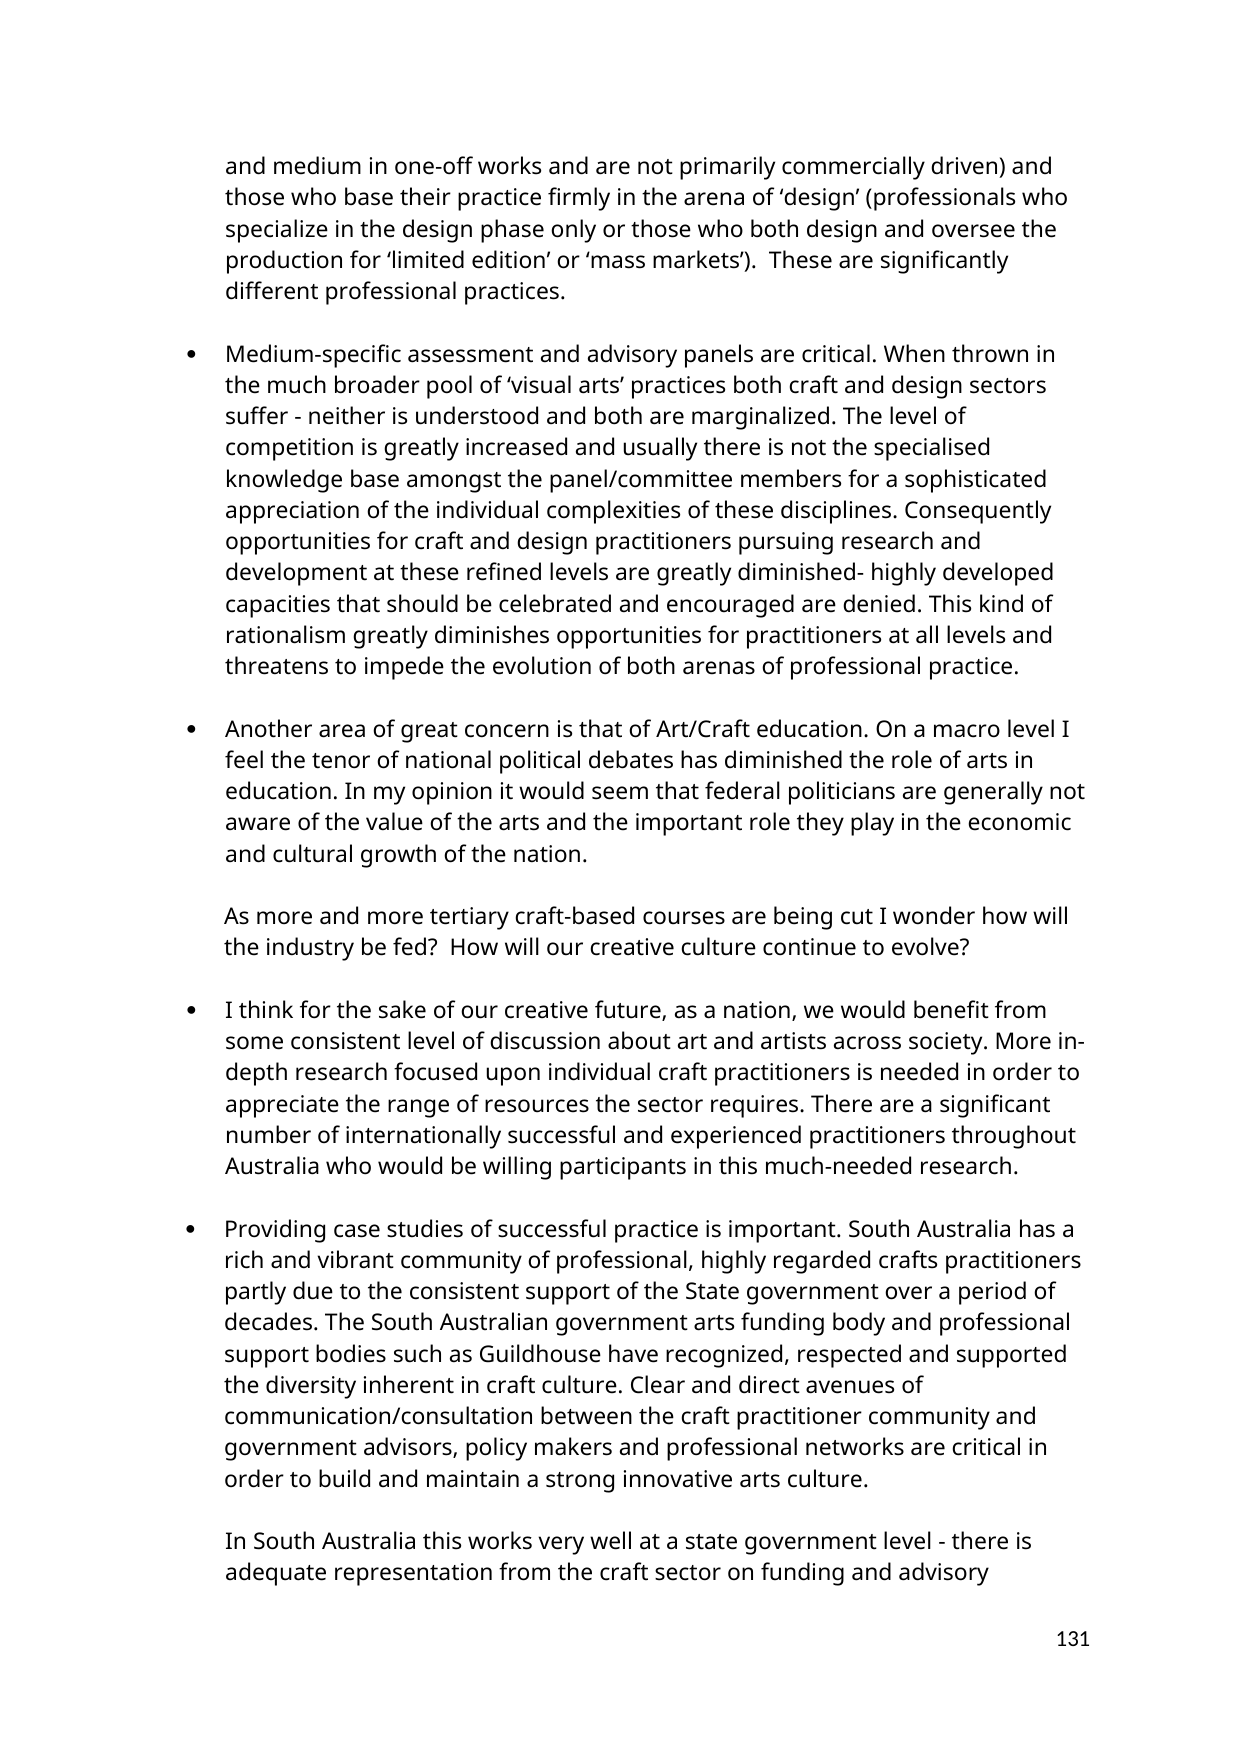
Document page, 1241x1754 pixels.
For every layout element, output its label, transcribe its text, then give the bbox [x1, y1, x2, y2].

list Medium-specific assessment and advisory panels are critical. When thrown in the much broader pool of ‘visual arts’ practices both craft and design sectors suffer - neither is understood and both are marginalized. The level of competition is greatly increased and usually there is not the specialised knowledge base amongst the panel/committee members for a sophisticated appreciation of the individual complexities of these disciplines. Consequently opportunities for craft and design practitioners pursuing research and development at these refined levels are greatly diminished- highly developed capacities that should be celebrated and encouraged are denied. This kind of rationalism greatly diminishes opportunities for practitioners at all levels and threatens to impede the evolution of both arenas of professional practice. [187, 337, 1090, 681]
text As more and more tertiary craft-based courses are being cut I wonder how will the industry be fed? How will our creative culture continue to evolve? [224, 900, 1090, 962]
list Providing case studies of successful practice is important. South Australia has a rich and vibrant community of professional, highly regarded crafts practitioners partly due to the consistent support of the State government over a period of decades. The South Australian government arts funding body and professional support bodies such as Guildhouse have recognized, respected and supported the diversity inherent in craft culture. Clear and direct avenues of communication/consultation between the craft practitioner community and government advisors, policy makers and professional networks are critical in order to build and maintain a strong innovative arts culture. [186, 1212, 1090, 1494]
list Another area of great concern is that of Art/Craft education. On a macro level I feel the tenor of national political debates has diminished the role of arts in education. In my opinion it would seem that federal politicians are generally not aware of the value of the arts and the important role they play in the economic and cultural growth of the nation. [187, 712, 1090, 869]
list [187, 150, 1090, 306]
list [225, 1525, 1090, 1587]
list I think for the sake of our creative future, as a nation, we would benefit from some consistent level of discussion about art and artists across society. More in-depth research focused upon individual craft practitioners is needed in order to appreciate the range of resources the sector requires. There are a significant number of internationally successful and experienced practitioners throughout Australia who would be willing participants in this much-needed research. [187, 994, 1090, 1181]
